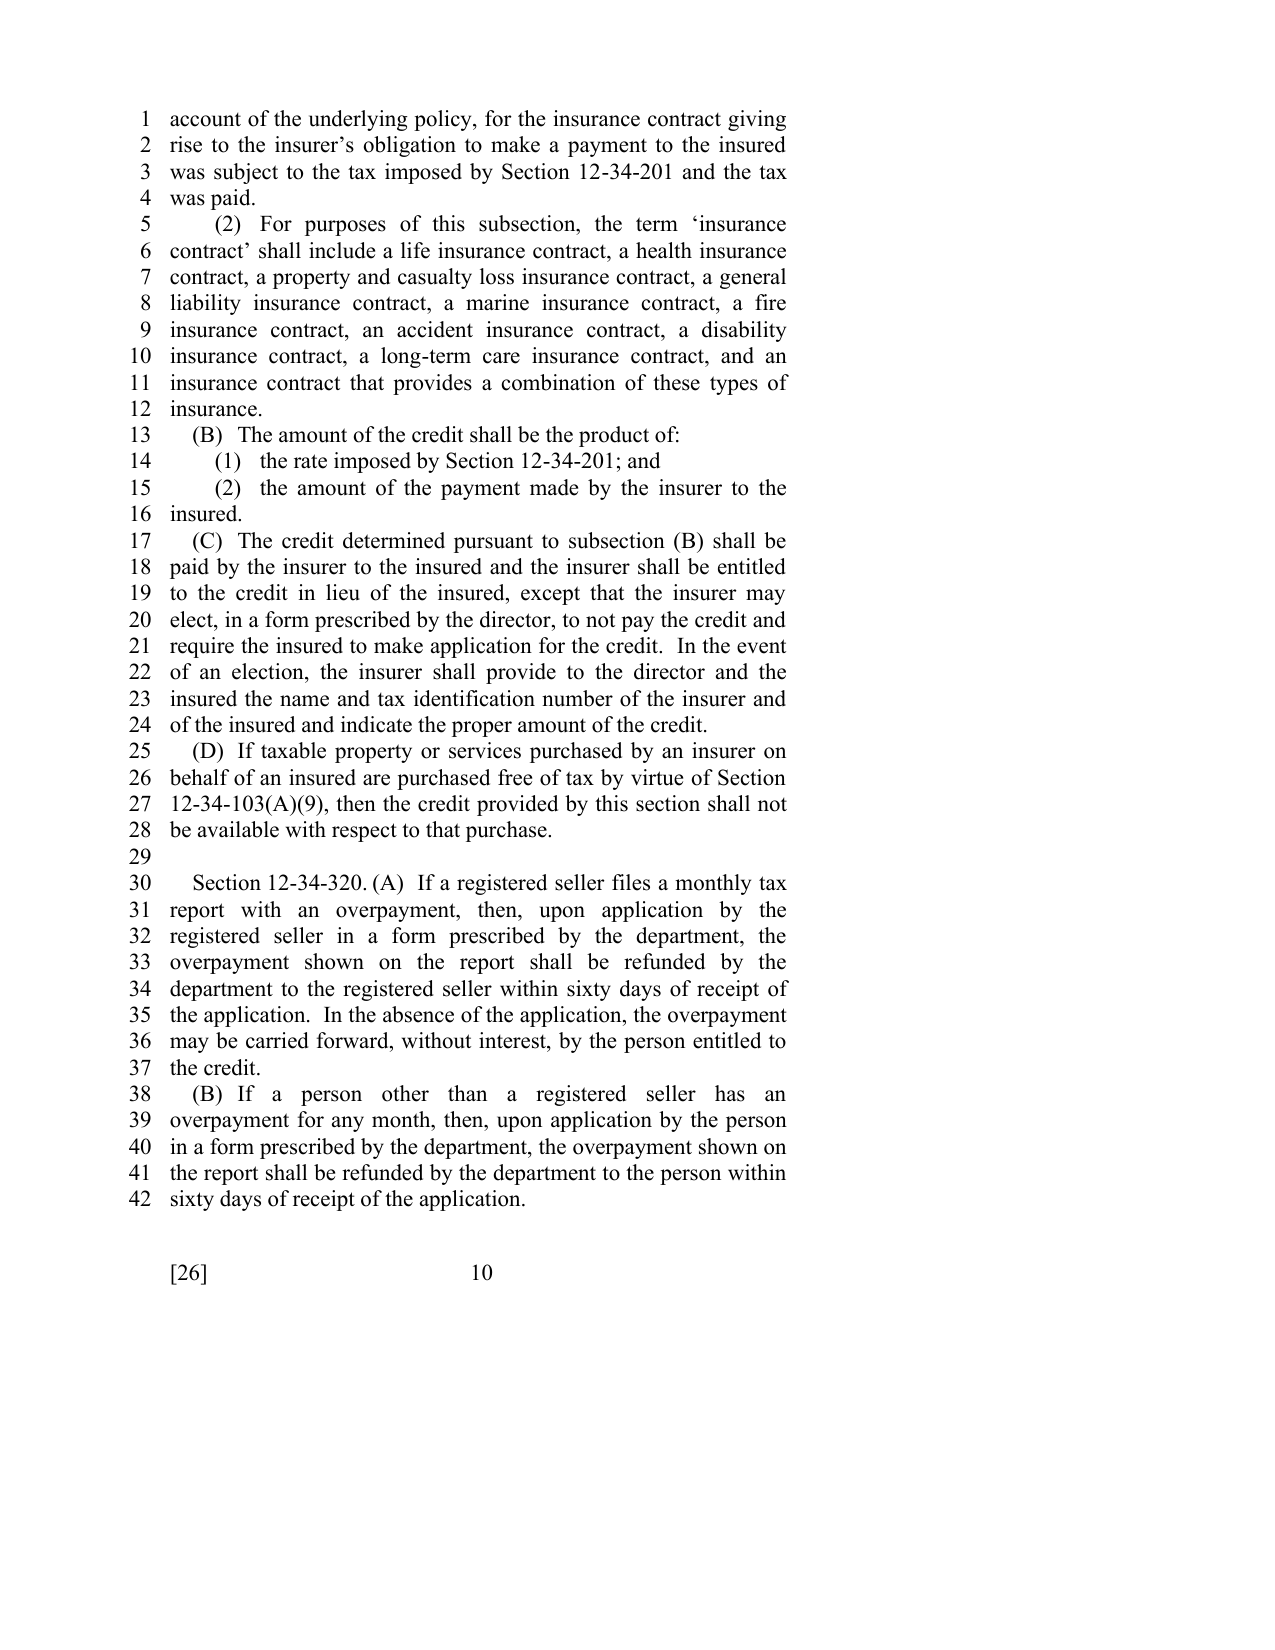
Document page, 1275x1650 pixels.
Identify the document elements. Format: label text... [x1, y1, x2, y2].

text Section 12-34-320. (A) If a registered seller files a monthly tax report with an overpayment, then, upon application by the registered seller in a form prescribed by the department, the overpayment shown on the report shall be refunded by the department to the registered seller within sixty days of receipt of the application. In the absence of the application, the overpayment may be carried forward, without interest, by the person entitled to the credit. [169, 869, 787, 1080]
text (C) The credit determined pursuant to subsection (B) shall be paid by the insurer to the insured and the insurer shall be entitled to the credit in lieu of the insured, except that the insurer may elect, in a form prescribed by the director, to not pay the credit and require the insured to make application for the credit. In the event of an election, the insurer shall provide to the director and the insured the name and tax identification number of the insurer and of the insured and indicate the proper amount of the credit. [169, 527, 787, 737]
text (B) If a person other than a registered seller has an overpayment for any month, then, upon application by the person in a form prescribed by the department, the overpayment shown on the report shall be refunded by the department to the person within sixty days of receipt of the application. [169, 1080, 787, 1212]
text (2) For purposes of this subsection, the term ‘insurance contract’ shall include a life insurance contract, a health insurance contract, a property and casualty loss insurance contract, a general liability insurance contract, a marine insurance contract, a fire insurance contract, an accident insurance contract, a disability insurance contract, a long-term care insurance contract, and an insurance contract that provides a combination of these types of insurance. [169, 210, 787, 421]
text (1) the rate imposed by Section 12-34-201; and [169, 448, 787, 474]
text (2) the amount of the payment made by the insurer to the insured. [169, 474, 787, 527]
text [169, 105, 787, 210]
text (B) The amount of the credit shall be the product of: [169, 421, 787, 448]
text (D) If taxable property or services purchased by an insurer on behalf of an insured are purchased free of tax by virtue of Section 12-34-103(A)(9), then the credit provided by this section shall not be available with respect to that purchase. [169, 737, 787, 843]
